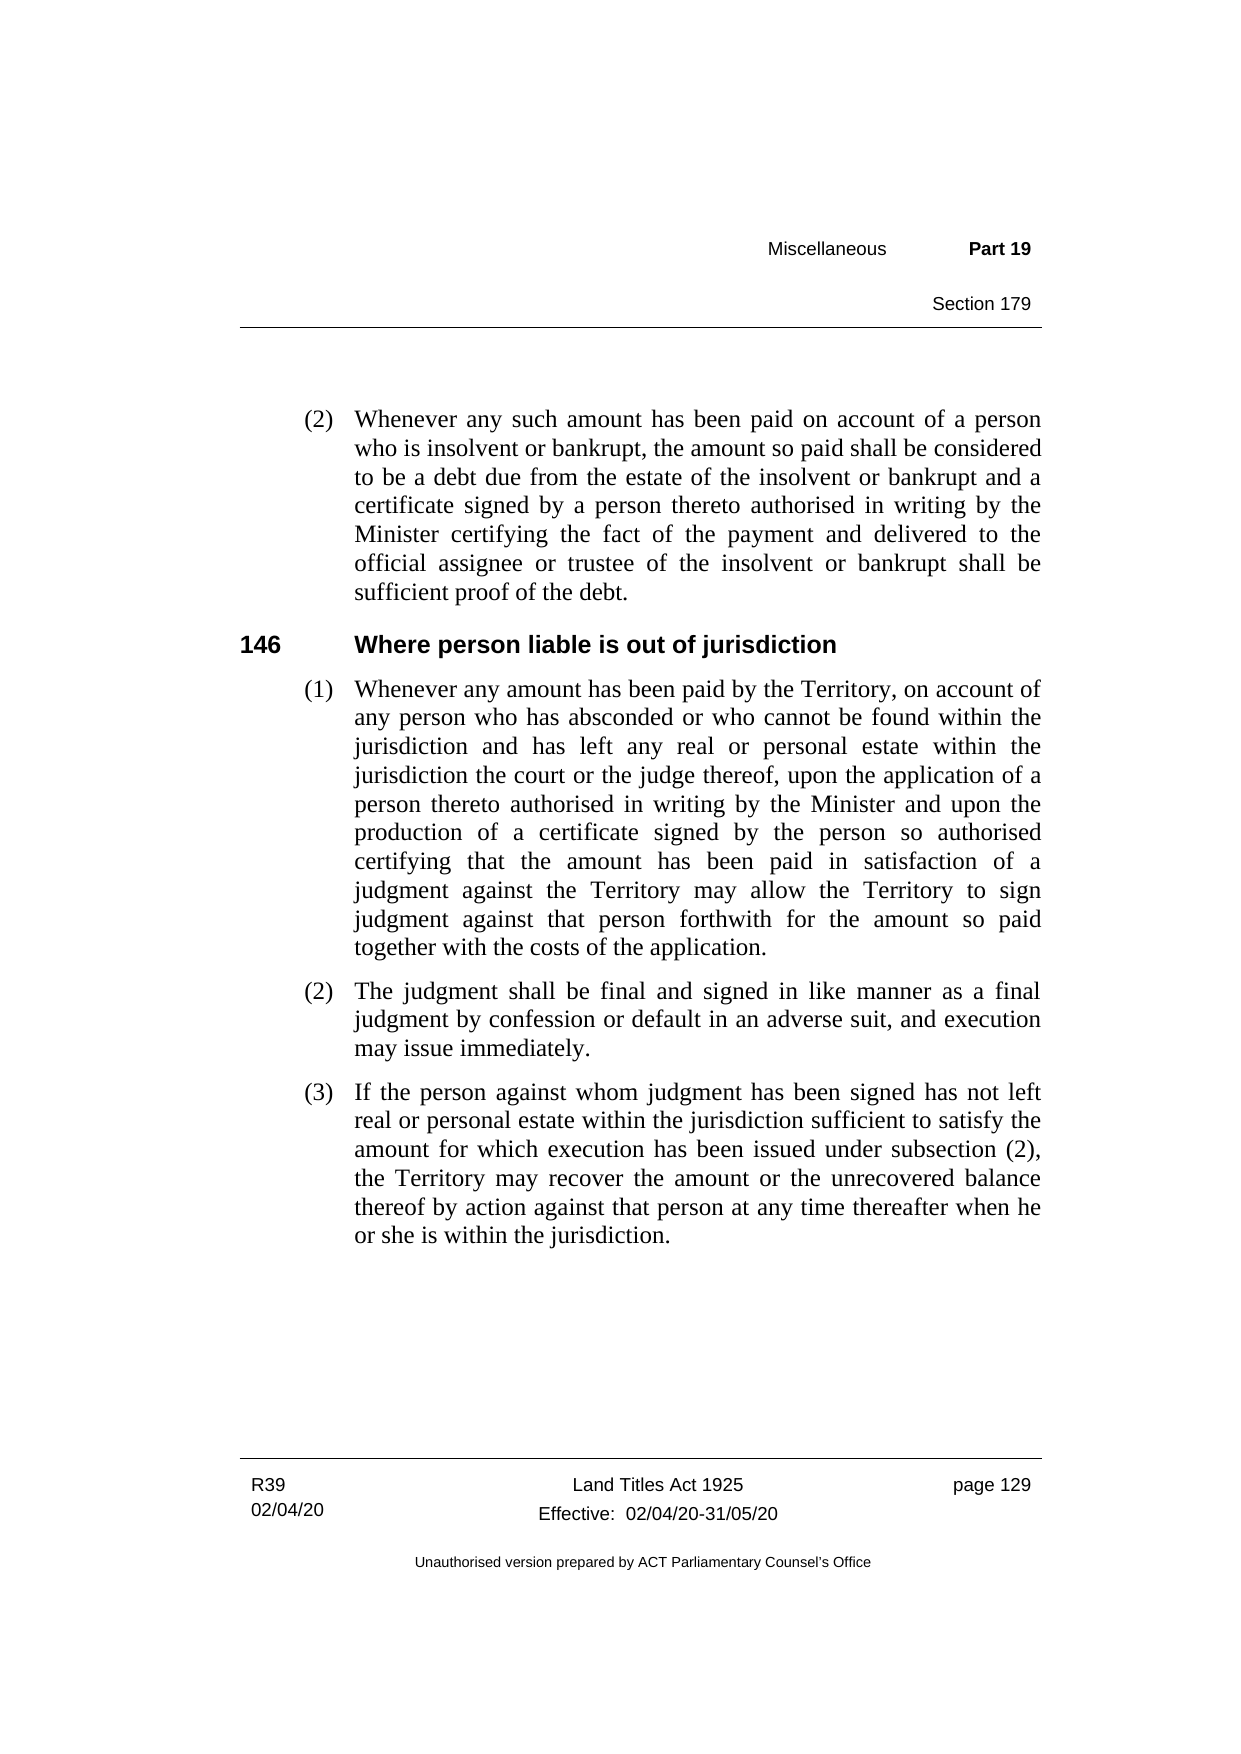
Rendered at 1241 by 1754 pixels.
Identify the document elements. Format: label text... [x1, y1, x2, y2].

text 146 Where person liable is out of jurisdiction [239, 630, 1042, 659]
text (2) The judgment shall be final and signed in like manner as a final judgment by confession or default in an adverse suit, and execution may issue immediately. [239, 976, 1042, 1062]
text (2) Whenever any such amount has been paid on account of a person who is insolvent or bankrupt, the amount so paid shall be considered to be a debt due from the estate of the insolvent or bankrupt and a certificate signed by a person thereto authorised in writing by the Minister certifying the fact of the payment and delivered to the official assignee or trustee of the insolvent or bankrupt shall be sufficient proof of the debt. [239, 404, 1042, 605]
text (3) If the person against whom judgment has been signed has not left real or personal estate within the jurisdiction sufficient to satisfy the amount for which execution has been issued under subsection (2), the Territory may recover the amount or the unrecovered balance thereof by action against that person at any time thereafter when he or she is within the jurisdiction. [239, 1077, 1042, 1249]
text (1) Whenever any amount has been paid by the Territory, on account of any person who has absconded or who cannot be found within the jurisdiction and has left any real or personal estate within the jurisdiction the court or the judge thereof, upon the application of a person thereto authorised in writing by the Minister and upon the production of a certificate signed by the person so authorised certifying that the amount has been paid in satisfaction of a judgment against the Territory may allow the Territory to sign judgment against that person forthwith for the amount so paid together with the costs of the application. [239, 674, 1042, 961]
